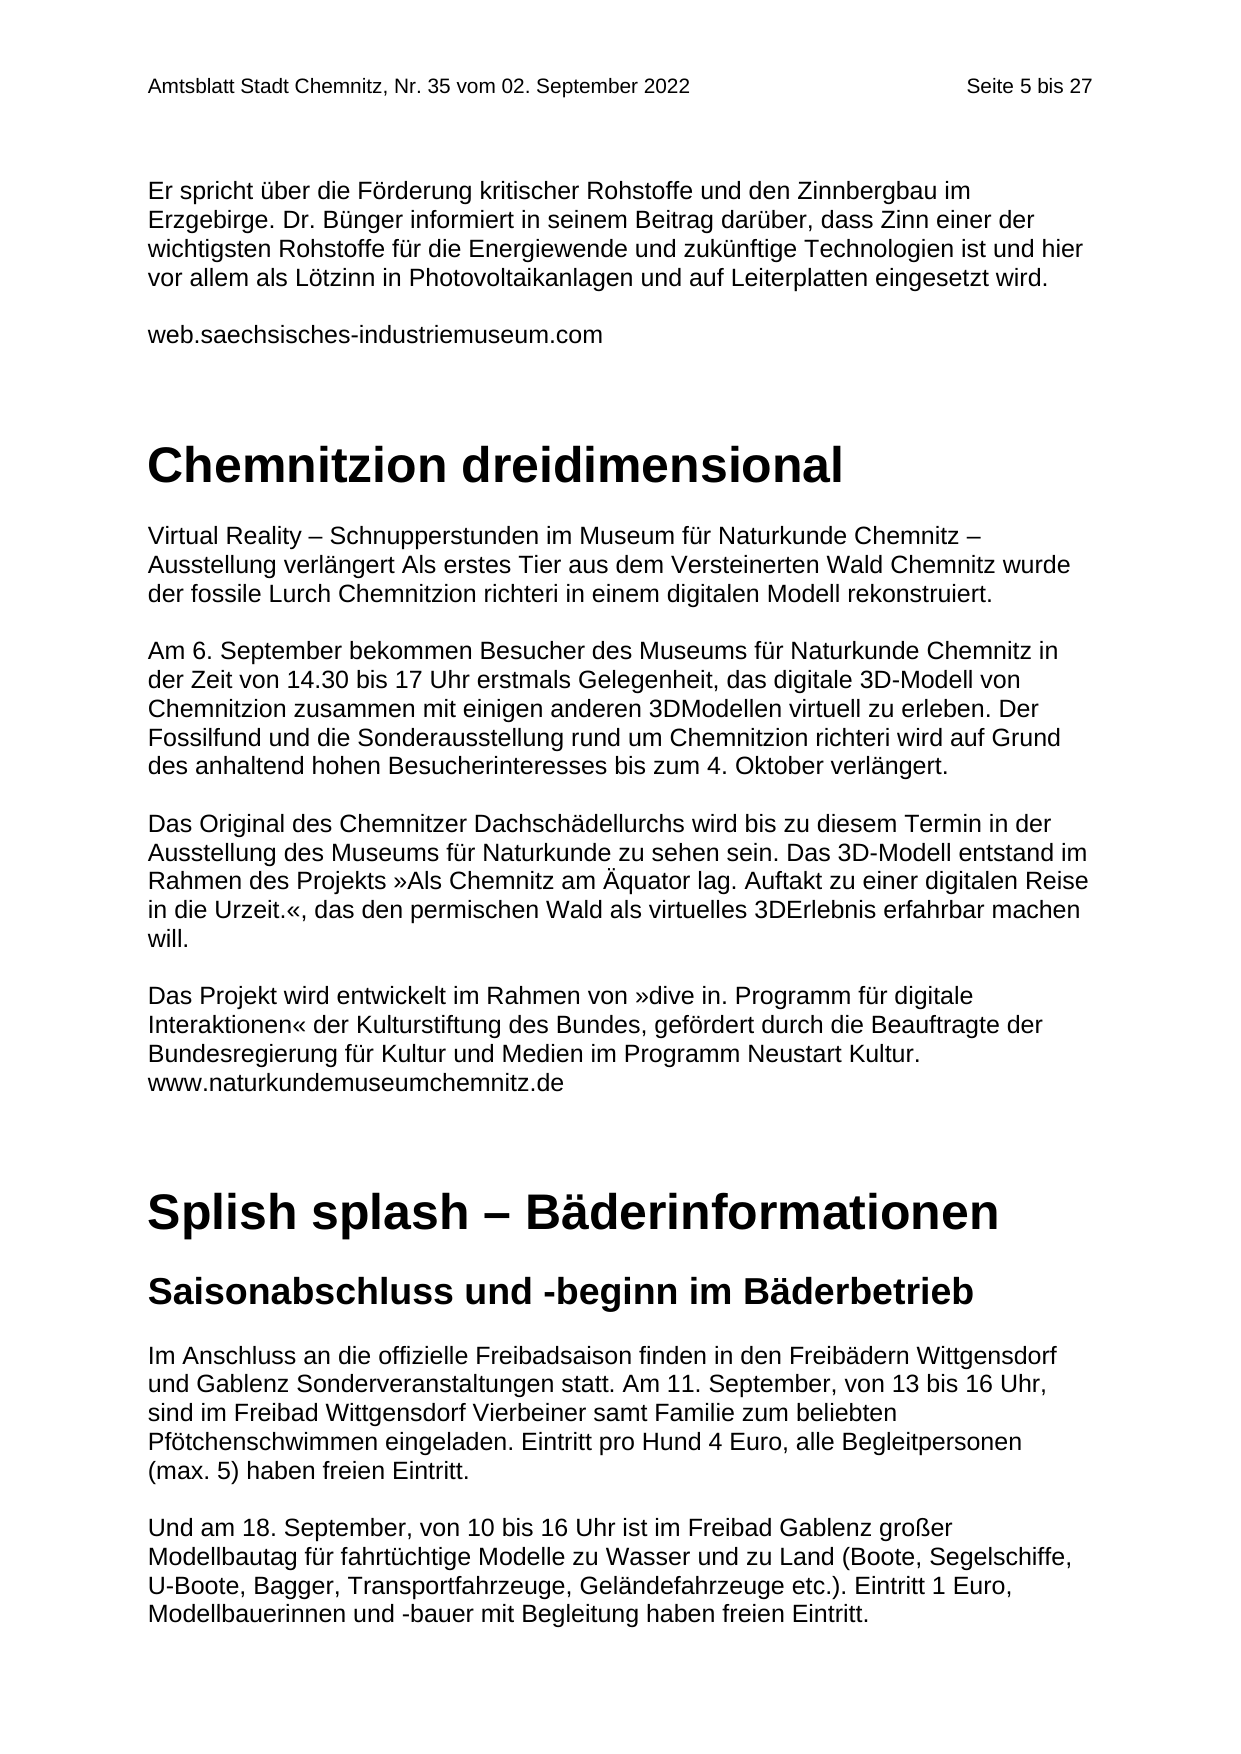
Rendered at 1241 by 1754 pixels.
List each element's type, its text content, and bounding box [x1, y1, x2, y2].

subtitle Saisonabschluss und -beginn im Bäderbetrieb [148, 1269, 1093, 1312]
subtitle Splish splash – Bäderinformationen [148, 1183, 1093, 1240]
text Am 6. September bekommen Besucher des Museums für Naturkunde Chemnitz in der Zeit von 14.30 bis 17 Uhr erstmals Gelegenheit, das digitale 3D-Modell von Chemnitzion zusammen mit einigen anderen 3DModellen virtuell zu erleben. Der Fossilfund und die Sonderausstellung rund um Chemnitzion richteri wird auf Grund des anhaltend hohen Besucherinteresses bis zum 4. Oktober verlängert. [148, 636, 1093, 780]
subtitle Chemnitzion dreidimensional [148, 435, 1093, 493]
text Das Original des Chemnitzer Dachschädellurchs wird bis zu diesem Termin in der Ausstellung des Museums für Naturkunde zu sehen sein. Das 3D-Modell entstand im Rahmen des Projekts »Als Chemnitz am Äquator lag. Auftakt zu einer digitalen Reise in die Urzeit.«, das den permischen Wald als virtuelles 3DErlebnis erfahrbar machen will. [148, 809, 1093, 953]
text Er spricht über die Förderung kritischer Rohstoffe und den Zinnbergbau im Erzgebirge. Dr. Bünger informiert in seinem Beitrag darüber, dass Zinn einer der wichtigsten Rohstoffe für die Energiewende und zukünftige Technologien ist und hier vor allem als Lötzinn in Photovoltaikanlagen und auf Leiterplatten eingesetzt wird. [148, 176, 1093, 291]
text Virtual Reality – Schnupperstunden im Museum für Naturkunde Chemnitz – Ausstellung verlängert Als erstes Tier aus dem Versteinerten Wald Chemnitz wurde der fossile Lurch Chemnitzion richteri in einem digitalen Modell rekonstruiert. [148, 521, 1093, 608]
text Und am 18. September, von 10 bis 16 Uhr ist im Freibad Gablenz großer Modellbautag für fahrtüchtige Modelle zu Wasser und zu Land (Boote, Segelschiffe, U-Boote, Bagger, Transportfahrzeuge, Geländefahrzeuge etc.). Eintritt 1 Euro, Modellbauerinnen und -bauer mit Begleitung haben freien Eintritt. [148, 1513, 1093, 1628]
text Im Anschluss an die offizielle Freibadsaison finden in den Freibädern Wittgensdorf und Gablenz Sonderveranstaltungen statt. Am 11. September, von 13 bis 16 Uhr, sind im Freibad Wittgensdorf Vierbeiner samt Familie zum beliebten Pfötchenschwimmen eingeladen. Eintritt pro Hund 4 Euro, alle Begleitpersonen (max. 5) haben freien Eintritt. [148, 1341, 1093, 1484]
text web.saechsisches-industriemuseum.com [148, 320, 1093, 349]
text www.naturkundemuseumchemnitz.de [148, 1068, 1093, 1096]
text Das Projekt wird entwickelt im Rahmen von »dive in. Programm für digitale Interaktionen« der Kulturstiftung des Bundes, gefördert durch die Beauftragte der Bundesregierung für Kultur und Medien im Programm Neustart Kultur. [148, 981, 1093, 1068]
